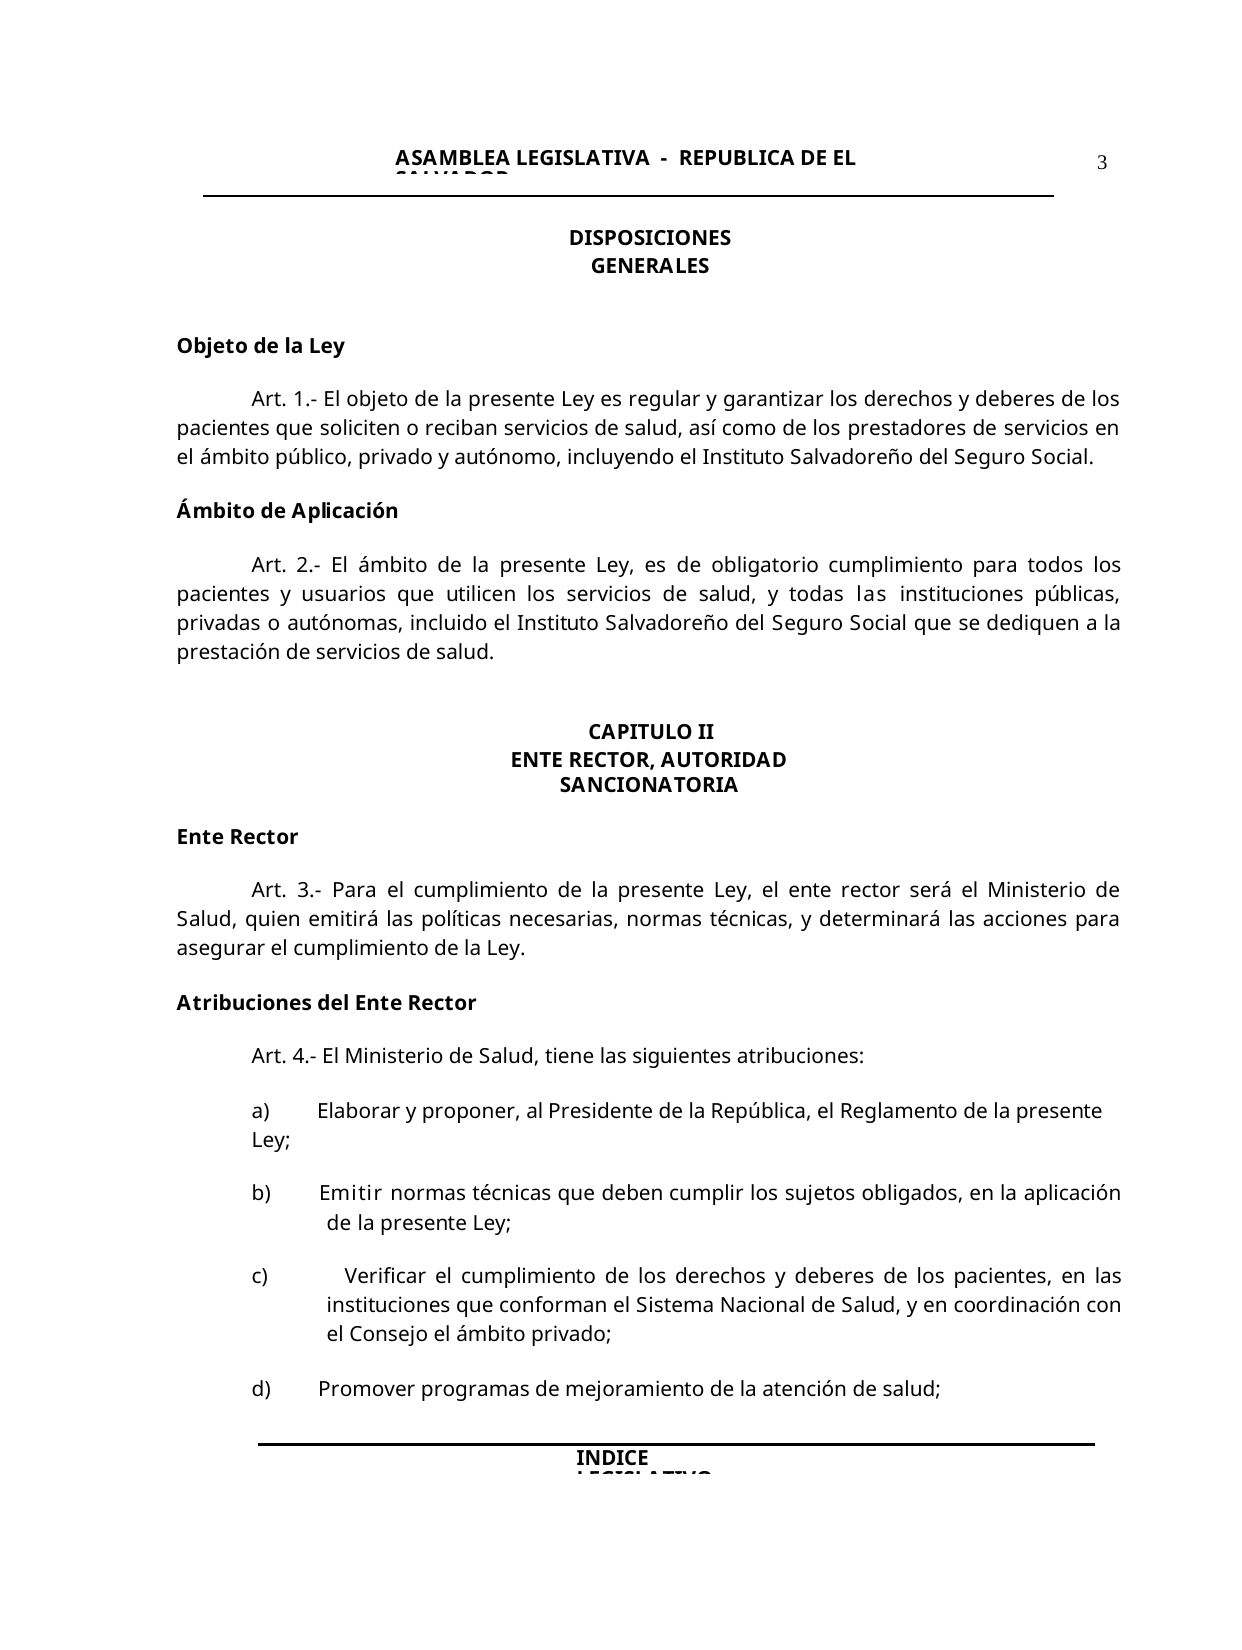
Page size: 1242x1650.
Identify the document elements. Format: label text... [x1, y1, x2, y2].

text CAPITULO II [587, 717, 715, 746]
text Art. 3.- Para el cumplimiento de la presente Ley, el ente rector será el Ministerio de Salud, quien emitirá las políticas necesarias, normas técnicas, y determinará las acciones para asegurar el cumplimiento de la Ley. [176, 875, 1120, 962]
text Atribuciones del Ente Rector [176, 988, 1133, 1016]
text DISPOSICIONES GENERALES [512, 223, 788, 280]
text Ente Rector [176, 822, 1133, 851]
text c) Verificar el cumplimiento de los derechos y deberes de los pacientes, en las instituciones que conforman el Sistema Nacional de Salud, y en coordinación con el Consejo el ámbito privado; [251, 1261, 1122, 1347]
text Art. 2.- El ámbito de la presente Ley, es de obligatorio cumplimiento para todos los pacientes y usuarios que utilicen los servicios de salud, y todas las instituciones públicas, privadas o autónomas, incluido el Instituto Salvadoreño del Seguro Social que se dediquen a la prestación de servicios de salud. [176, 551, 1121, 666]
text Art. 1.- El objeto de la presente Ley es regular y garantizar los derechos y deberes de los pacientes que soliciten o reciban servicios de salud, así como de los prestadores de servicios en el ámbito público, privado y autónomo, incluyendo el Instituto Salvadoreño del Seguro Social. [176, 384, 1120, 471]
text b) Emitir normas técnicas que deben cumplir los sujetos obligados, en la aplicación de la presente Ley; [251, 1178, 1121, 1236]
text d) Promover programas de mejoramiento de la atención de salud; [251, 1374, 1133, 1402]
text Ámbito de Aplicación [176, 496, 1133, 524]
text ENTE RECTOR, AUTORIDAD SANCIONATORIA [431, 746, 867, 796]
text Objeto de la Ley [176, 331, 1133, 360]
text Art. 4.- El Ministerio de Salud, tiene las siguientes atribuciones: [251, 1041, 1133, 1070]
text a) Elaborar y proponer, al Presidente de la República, el Reglamento de la presente Ley; [251, 1096, 1133, 1153]
